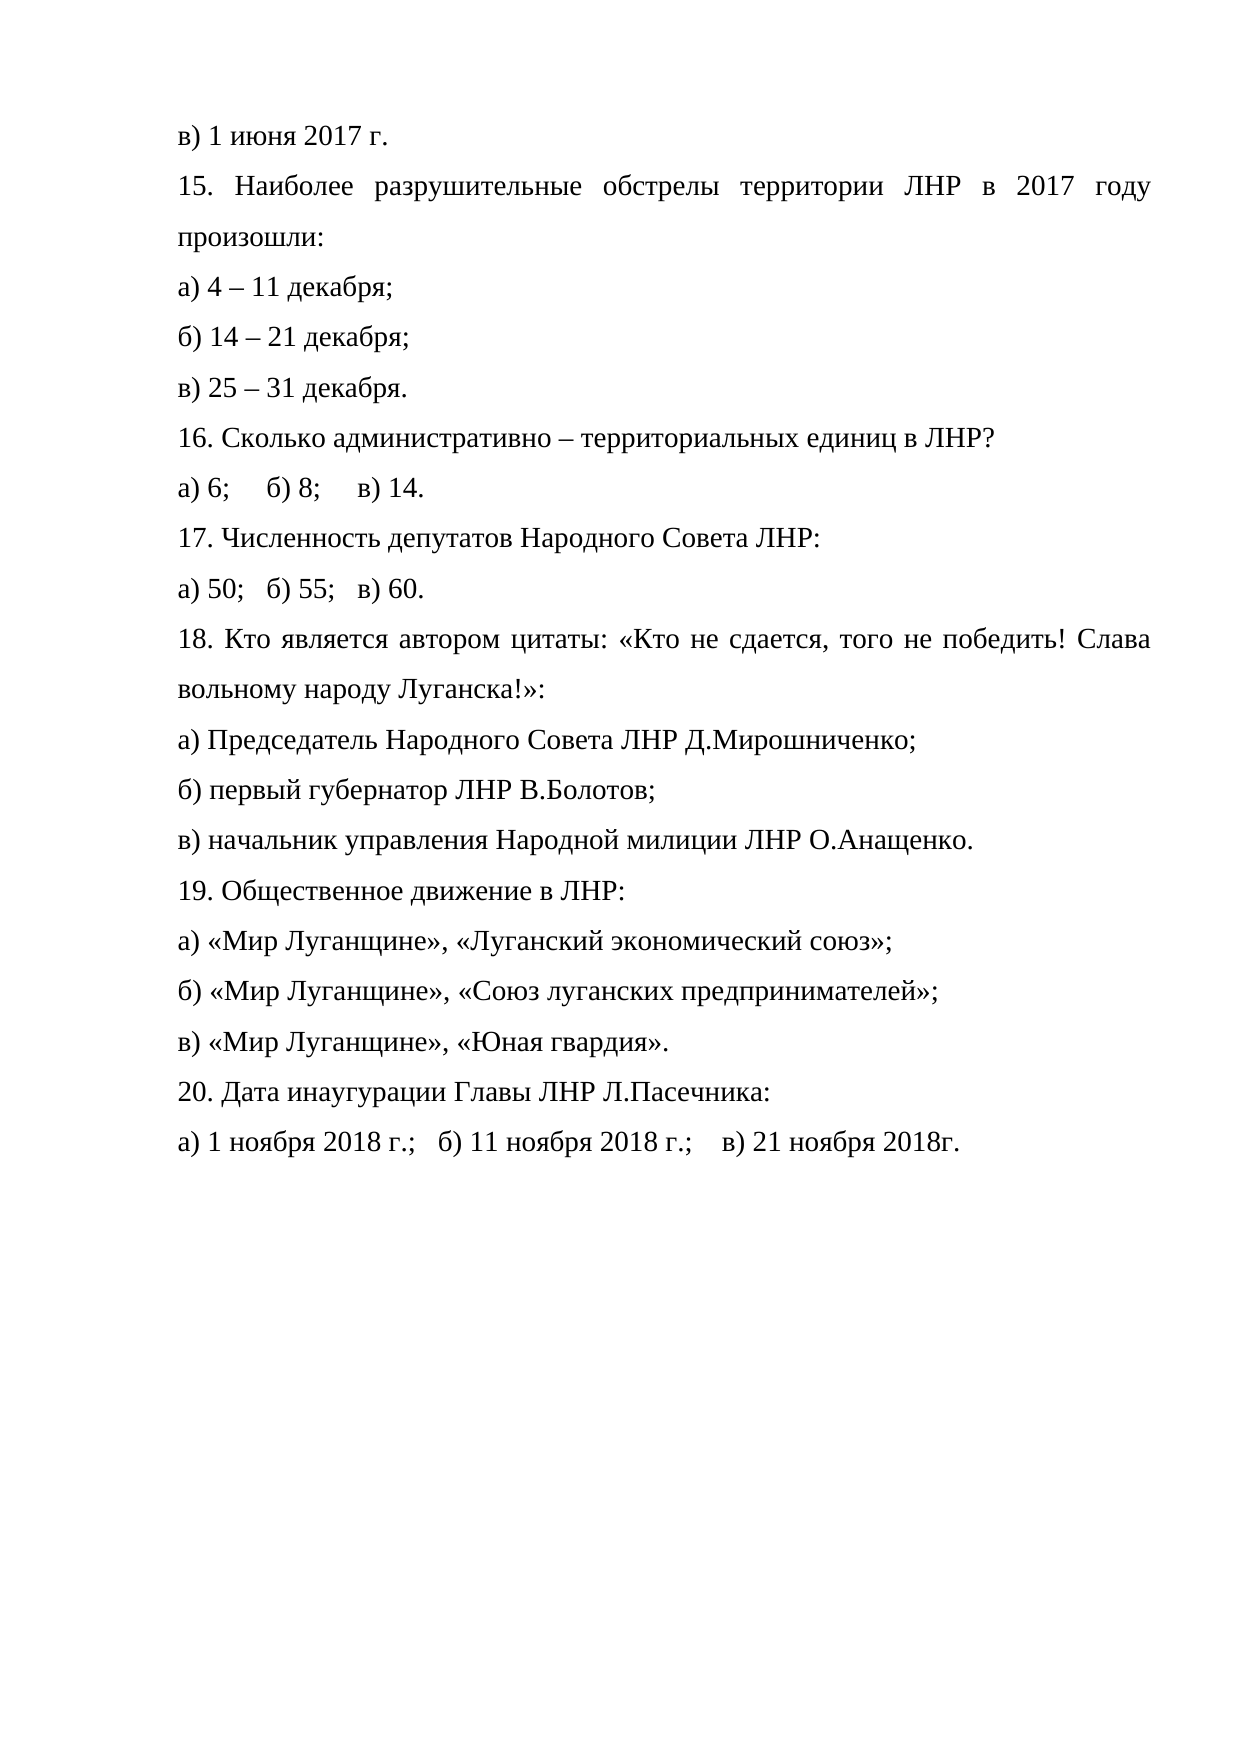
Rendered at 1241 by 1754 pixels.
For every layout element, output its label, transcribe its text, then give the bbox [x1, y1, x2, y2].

text а) 4 – 11 декабря; [177, 269, 1152, 303]
text 19. Общественное движение в ЛНР: [177, 873, 1152, 906]
text 16. Сколько административно – территориальных единиц в ЛНР? [177, 420, 1152, 453]
text в) «Мир Луганщине», «Юная гвардия». [177, 1024, 1152, 1057]
text а) 6; б) 8; в) 14. [177, 470, 1152, 504]
text а) Председатель Народного Совета ЛНР Д.Мирошниченко; [177, 722, 1152, 755]
text в) 1 июня 2017 г. [177, 118, 1152, 152]
text а) 50; б) 55; в) 60. [177, 571, 1152, 604]
text 20. Дата инаугурации Главы ЛНР Л.Пасечника: [177, 1074, 1152, 1108]
text б) 14 – 21 декабря; [177, 319, 1152, 353]
text в) 25 – 31 декабря. [177, 370, 1152, 403]
text 15. Наиболее разрушительные обстрелы территории ЛНР в 2017 году произошли: [177, 168, 1152, 252]
text 17. Численность депутатов Народного Совета ЛНР: [177, 521, 1152, 554]
text б) «Мир Луганщине», «Союз луганских предпринимателей»; [177, 973, 1152, 1007]
text в) начальник управления Народной милиции ЛНР О.Анащенко. [177, 822, 1152, 856]
text б) первый губернатор ЛНР В.Болотов; [177, 772, 1152, 806]
text а) 1 ноября 2018 г.; б) 11 ноября 2018 г.; в) 21 ноября 2018г. [177, 1124, 1152, 1158]
text 18. Кто является автором цитаты: «Кто не сдается, того не победить! Слава вольному народу Луганска!»: [177, 621, 1152, 705]
text а) «Мир Луганщине», «Луганский экономический союз»; [177, 923, 1152, 957]
